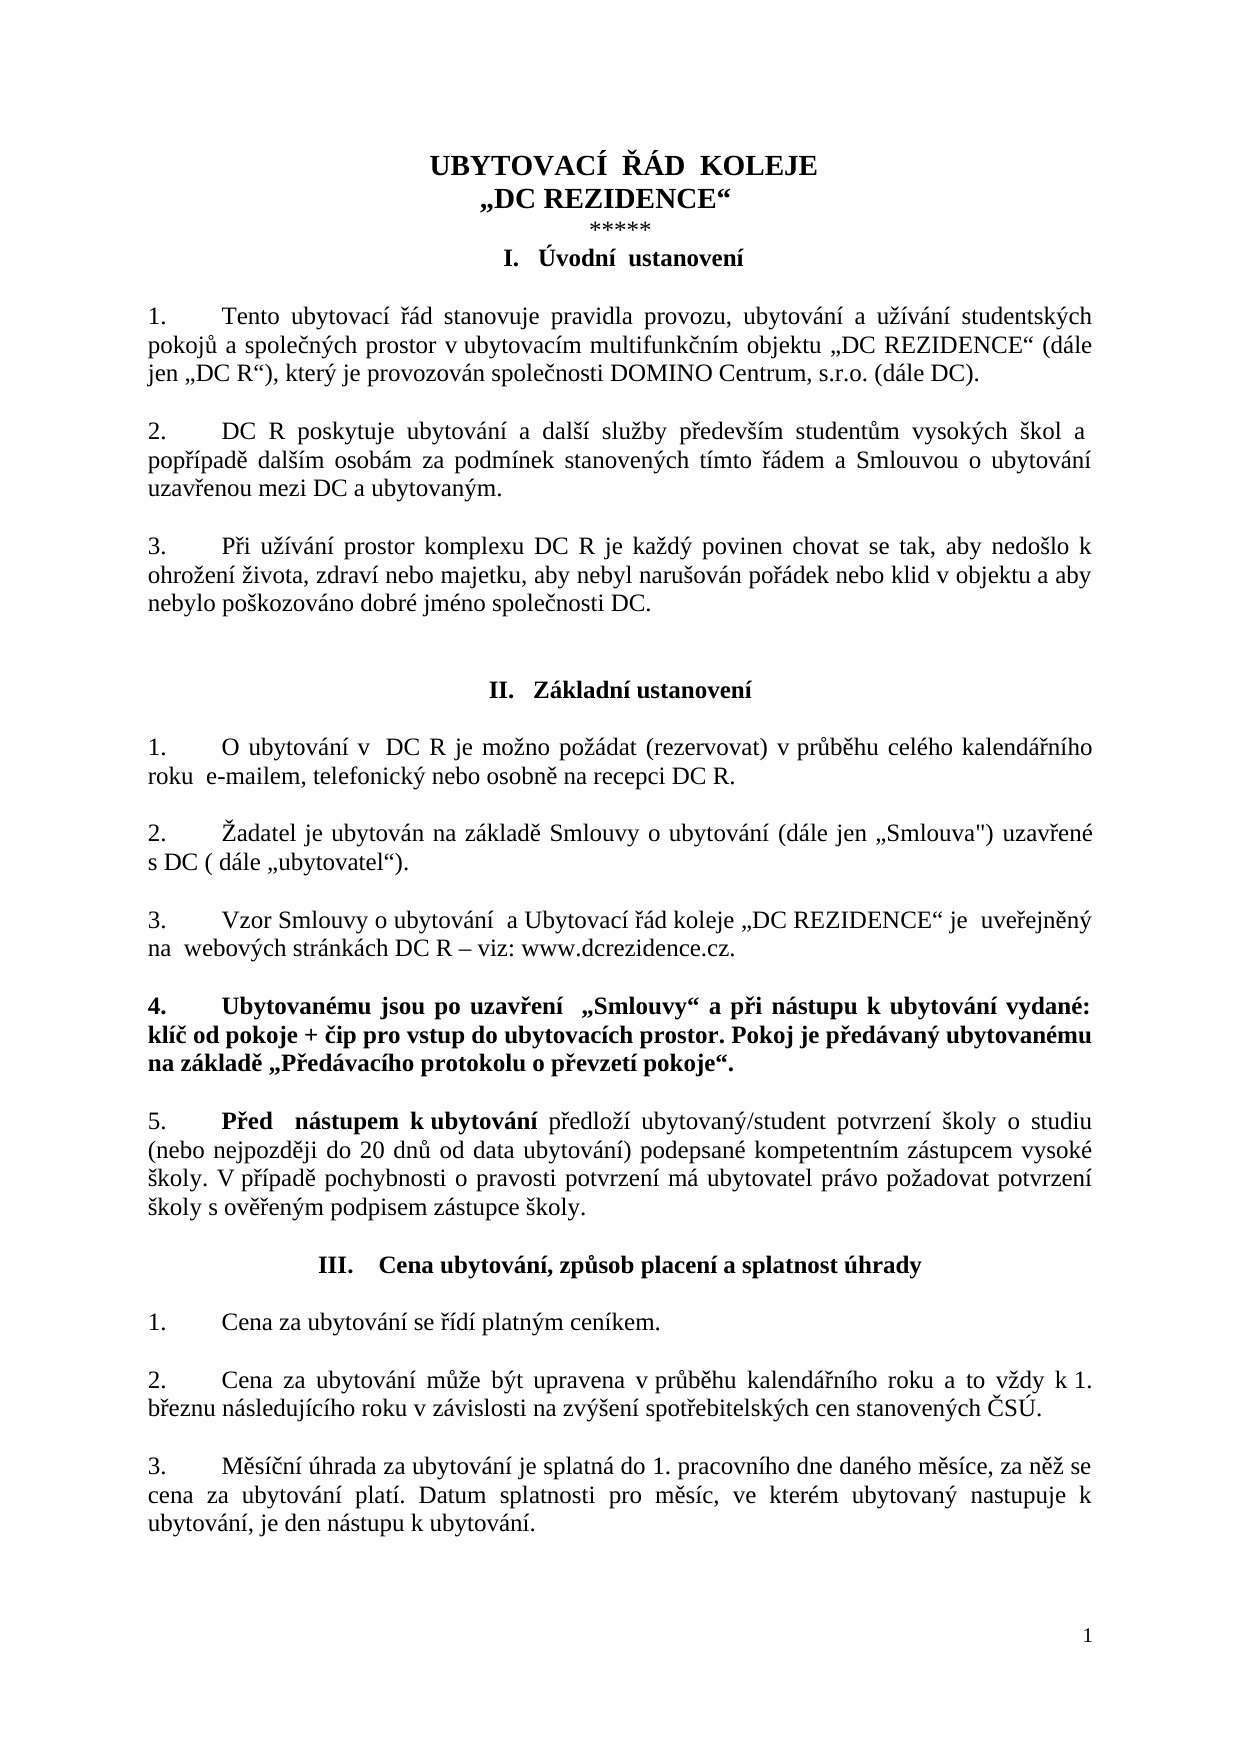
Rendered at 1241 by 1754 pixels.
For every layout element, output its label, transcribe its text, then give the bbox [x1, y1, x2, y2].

text ***** [148, 215, 1093, 243]
list Vzor Smlouvy o ubytování a Ubytovací řád koleje „DC REZIDENCE“ je uveřejněný na webových stránkách DC R – viz: www.dcrezidence.cz. [148, 905, 1093, 962]
text 3. Při užívání prostor komplexu DC R je každý povinen chovat se tak, aby nedošlo k ohrožení života, zdraví nebo majetku, aby nebyl narušován pořádek nebo klid v objektu a aby nebylo poškozováno dobré jméno společnosti DC. [148, 531, 1093, 617]
text UBYTOVACÍ ŘÁD KOLEJE [148, 148, 1093, 181]
text I. Úvodní ustanovení [148, 243, 1093, 272]
text „DC REZIDENCE“ [118, 181, 1093, 215]
list Cena za ubytování se řídí platným ceníkem. [148, 1307, 1093, 1336]
text 4. Ubytovanému jsou po uzavření „Smlouvy“ a při nástupu k ubytování vydané: klíč od pokoje + čip pro vstup do ubytovacích prostor. Pokoj je předávaný ubytovanému na základě „Předávacího protokolu o převzetí pokoje“. [148, 991, 1093, 1077]
text 2. DC R poskytuje ubytování a další služby především studentům vysokých škol a popřípadě dalším osobám za podmínek stanovených tímto řádem a Smlouvou o ubytování uzavřenou mezi DC a ubytovaným. [148, 416, 1093, 502]
text III. Cena ubytování, způsob placení a splatnost úhrady [148, 1250, 1093, 1278]
list Žadatel je ubytován na základě Smlouvy o ubytování (dále jen „Smlouva") uzavřené s DC ( dále „ubytovatel“). [148, 818, 1093, 876]
list O ubytování v DC R je možno požádat (rezervovat) v průběhu celého kalendářního roku e-mailem, telefonický nebo osobně na recepci DC R. [148, 732, 1093, 790]
list Měsíční úhrada za ubytování je splatná do 1. pracovního dne daného měsíce, za něž se cena za ubytování platí. Datum splatnosti pro měsíc, ve kterém ubytovaný nastupuje k ubytování, je den nástupu k ubytování. [148, 1451, 1093, 1537]
text 1. Tento ubytovací řád stanovuje pravidla provozu, ubytování a užívání studentských pokojů a společných prostor v ubytovacím multifunkčním objektu „DC REZIDENCE“ (dále jen „DC R“), který je provozován společnosti DOMINO Centrum, s.r.o. (dále DC). [148, 301, 1093, 387]
text 5. Před nástupem k ubytování předloží ubytovaný/student potvrzení školy o studiu (nebo nejpozději do 20 dnů od data ubytování) podepsané kompetentním zástupcem vysoké školy. V případě pochybnosti o pravosti potvrzení má ubytovatel právo požadovat potvrzení školy s ověřeným podpisem zástupce školy. [148, 1106, 1093, 1221]
text II. Základní ustanovení [148, 675, 1093, 703]
list Cena za ubytování může být upravena v průběhu kalendářního roku a to vždy k 1. březnu následujícího roku v závislosti na zvýšení spotřebitelských cen stanovených ČSÚ. [148, 1365, 1093, 1422]
